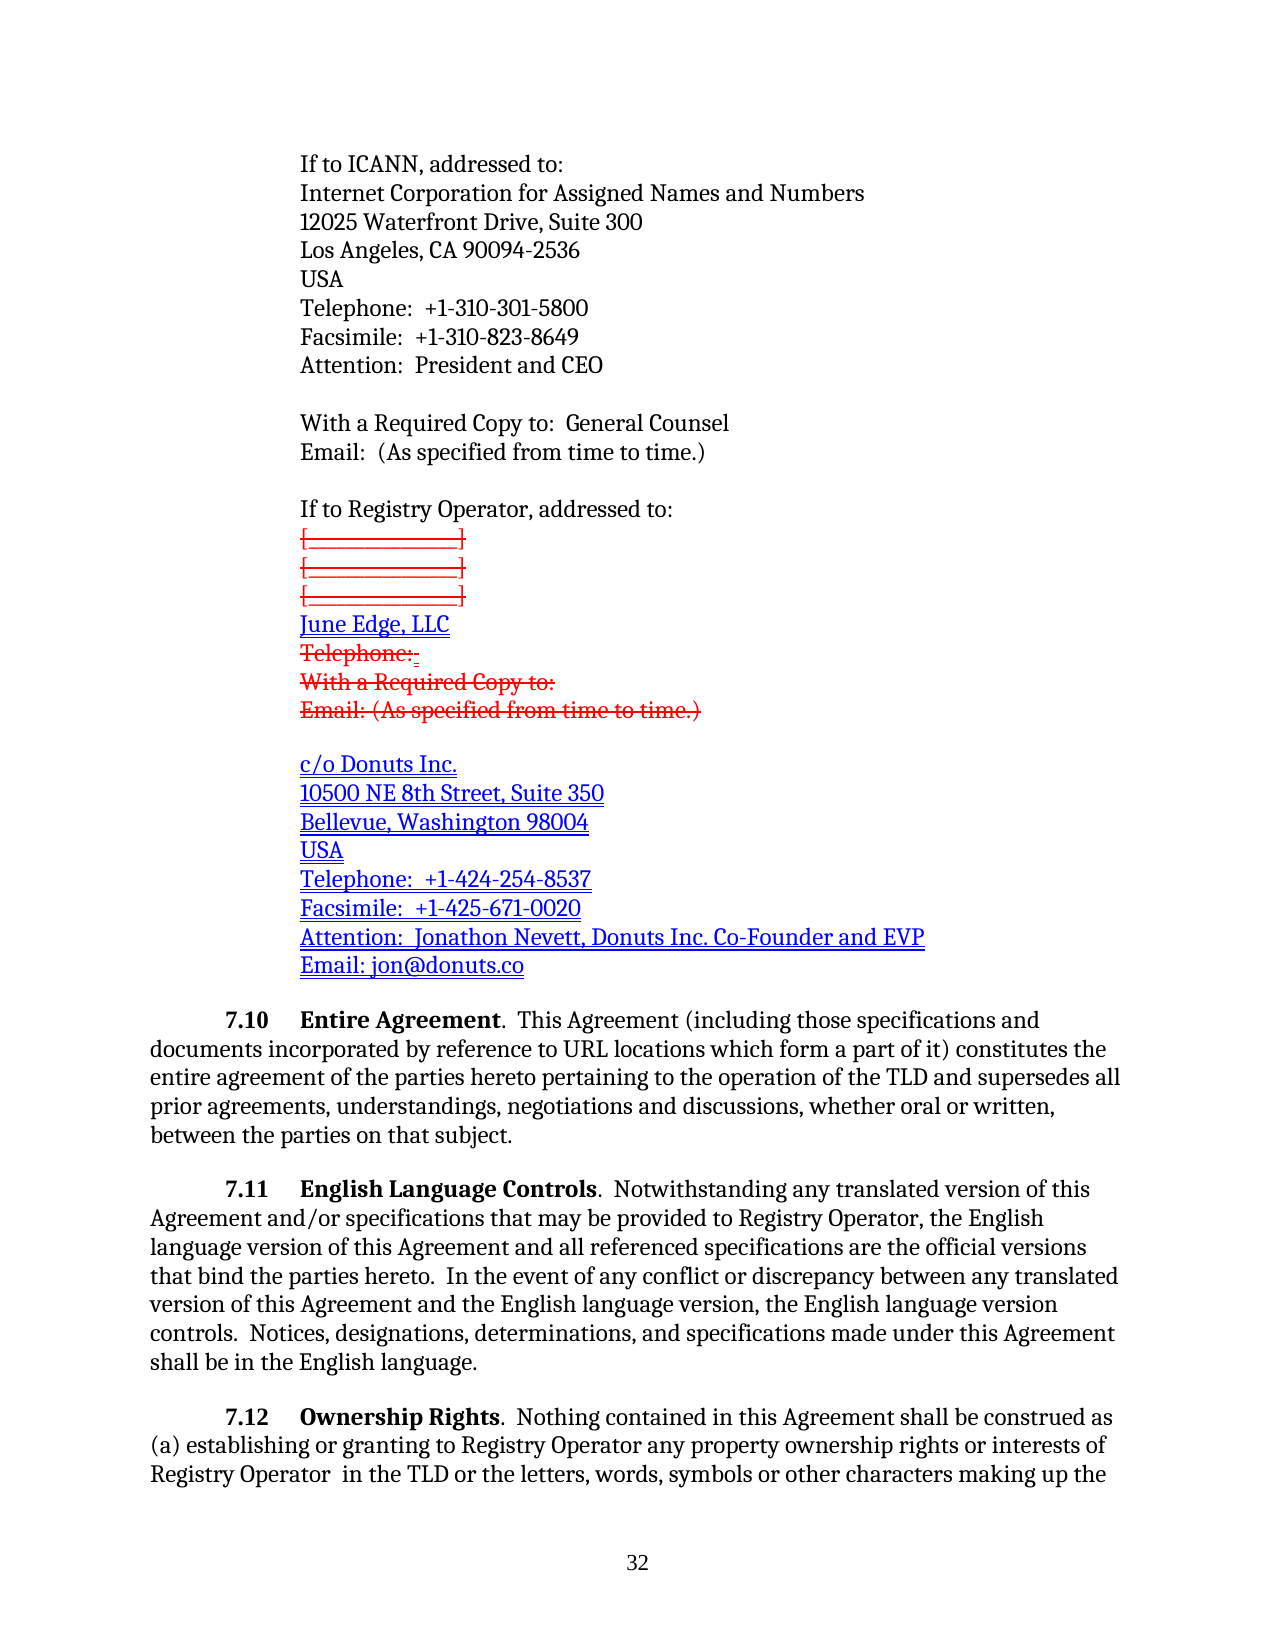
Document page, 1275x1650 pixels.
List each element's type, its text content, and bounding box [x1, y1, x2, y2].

text Entire Agreement. This Agreement (including those specifications and documents incorporated by reference to URL locations which form a part of it) constitutes the entire agreement of the parties hereto pertaining to the operation of the TLD and supersedes all prior agreements, understandings, negotiations and discussions, whether oral or written, between the parties on that subject. [150, 1005, 1125, 1149]
text Email: jon@donuts.co [300, 951, 1125, 980]
text English Language Controls. Notwithstanding any translated version of this Agreement and/or specifications that may be provided to Registry Operator, the English language version of this Agreement and all referenced specifications are the official versions that bind the parties hereto. In the event of any conflict or discrepancy between any translated version of this Agreement and the English language version, the English language version controls. Notices, designations, determinations, and specifications made under this Agreement shall be in the English language. [150, 1174, 1125, 1377]
text With a Required Copy to: Email: (As specified from time to time.) [300, 667, 1125, 725]
text Telephone: [300, 639, 1125, 667]
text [150, 1402, 1125, 1489]
text USA Telephone: +1-424-254-8537 Facsimile: +1-425-671-0020 Attention: Jonathon Nevett, Donuts Inc. Co-Founder and EVP [300, 836, 1125, 951]
text c/o Donuts Inc. 10500 NE 8th Street, Suite 350 Bellevue, Washington 98004 [300, 750, 1125, 836]
text USA Telephone: +1-310-301-5800 Facsimile: +1-310-823-8649 Attention: President and CEO With a Required Copy to: General Counsel Email: (As specified from time to time.) If to Registry Operator, addressed to: [________________] [________________] [________________] June Edge, LLC [300, 265, 1125, 639]
text If to ICANN, addressed to: Internet Corporation for Assigned Names and Numbers 12025 Waterfront Drive, Suite 300 Los Angeles, CA 90094-2536 [300, 150, 1125, 265]
